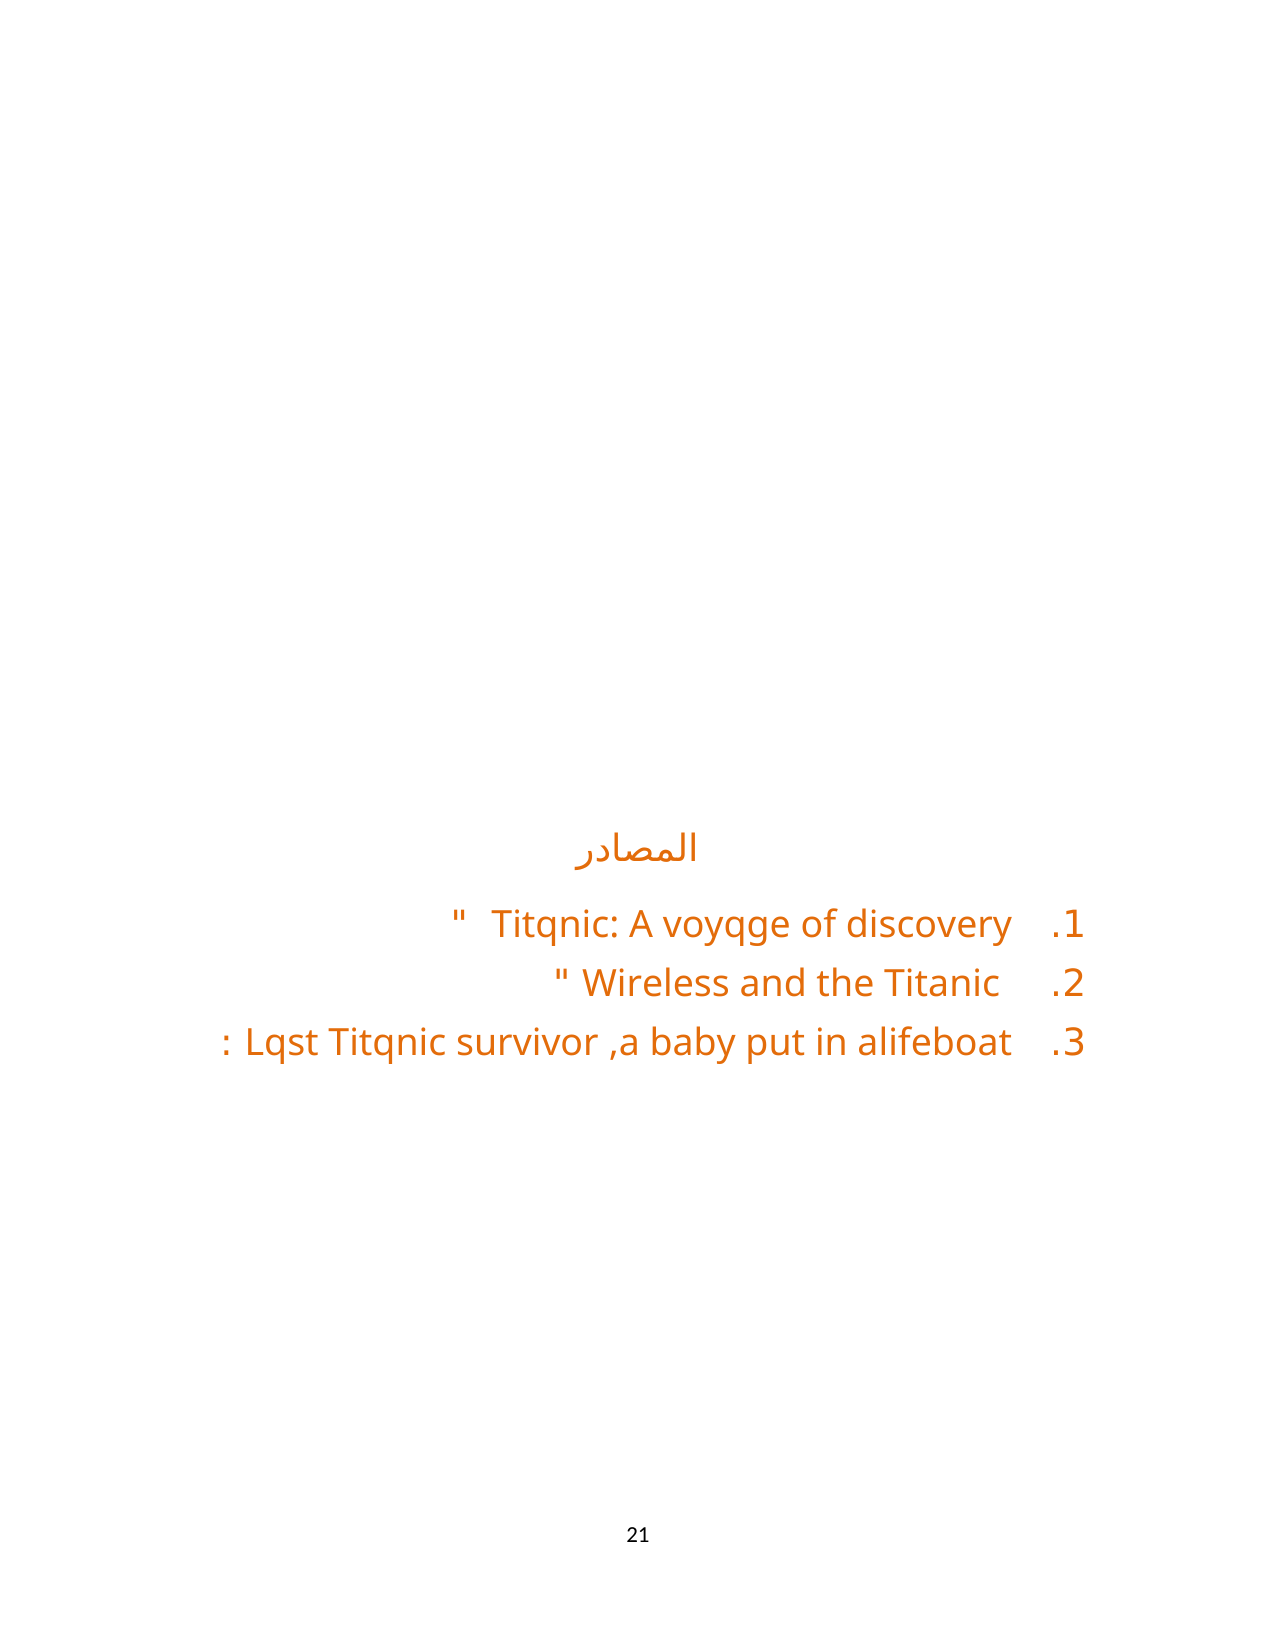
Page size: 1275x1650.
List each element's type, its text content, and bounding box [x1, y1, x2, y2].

list Lqst Titqnic survivor ,a baby put in alifeboat : [187, 1015, 1050, 1066]
list Wireless and the Titanic " [187, 956, 1050, 1007]
text المصادر [187, 827, 1087, 870]
list Titqnic: A voyqge of discovery " [187, 897, 1050, 948]
